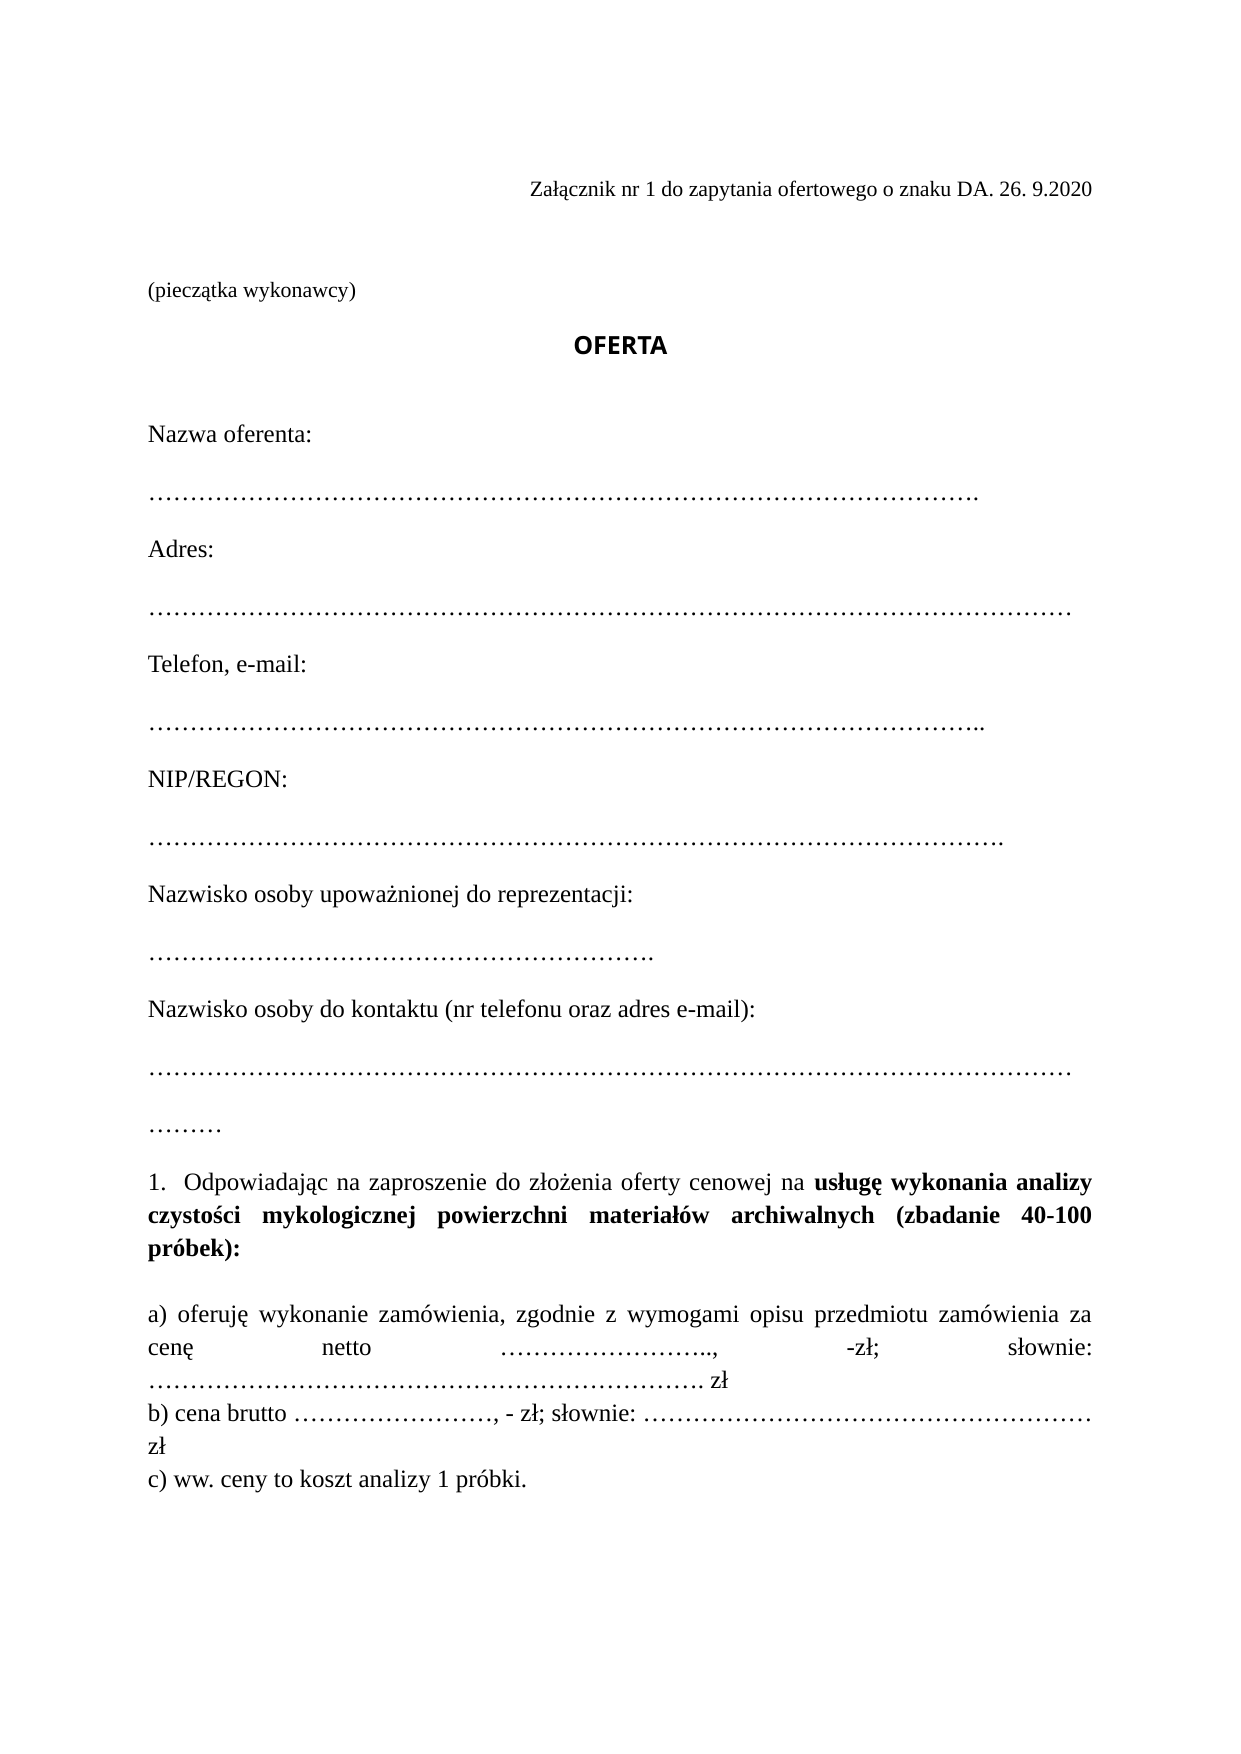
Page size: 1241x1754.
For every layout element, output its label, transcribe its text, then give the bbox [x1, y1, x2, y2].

text Telefon, e-mail: ……………………………………………………………………………………….. [148, 649, 1093, 735]
text OFERTA [148, 328, 1093, 362]
text Nazwisko osoby do kontaktu (nr telefonu oraz adres e-mail): [148, 994, 1093, 1023]
text Załącznik nr 1 do zapytania ofertowego o znaku DA. 26. 9.2020 [148, 176, 1093, 202]
text a) oferuję wykonanie zamówienia, zgodnie z wymogami opisu przedmiotu zamówienia za cenę netto …………………….., -zł; słownie:…………………………………………………………. zł [148, 1299, 1093, 1393]
text (pieczątka wykonawcy) [148, 277, 1093, 302]
text 1. Odpowiadając na zaproszenie do złożenia oferty cenowej na usługę wykonania analizy czystości mykologicznej powierzchni materiałów archiwalnych (zbadanie 40-100 próbek): [148, 1167, 1093, 1261]
text b) cena brutto ……………………, - zł; słownie: ……………………………………………… zł [148, 1398, 1093, 1459]
text Nazwa oferenta: ………………………………………………………………………………………. [148, 419, 1093, 505]
text Nazwisko osoby upoważnionej do reprezentacji: ……………………………………………………. [148, 879, 1093, 965]
text NIP/REGON: …………………………………………………………………………………………. [148, 764, 1093, 850]
text Adres: ………………………………………………………………………………………………… [148, 534, 1093, 620]
text c) ww. ceny to koszt analizy 1 próbki. [148, 1464, 1093, 1493]
text ………………………………………………………………………………………………………… [148, 1052, 1093, 1138]
